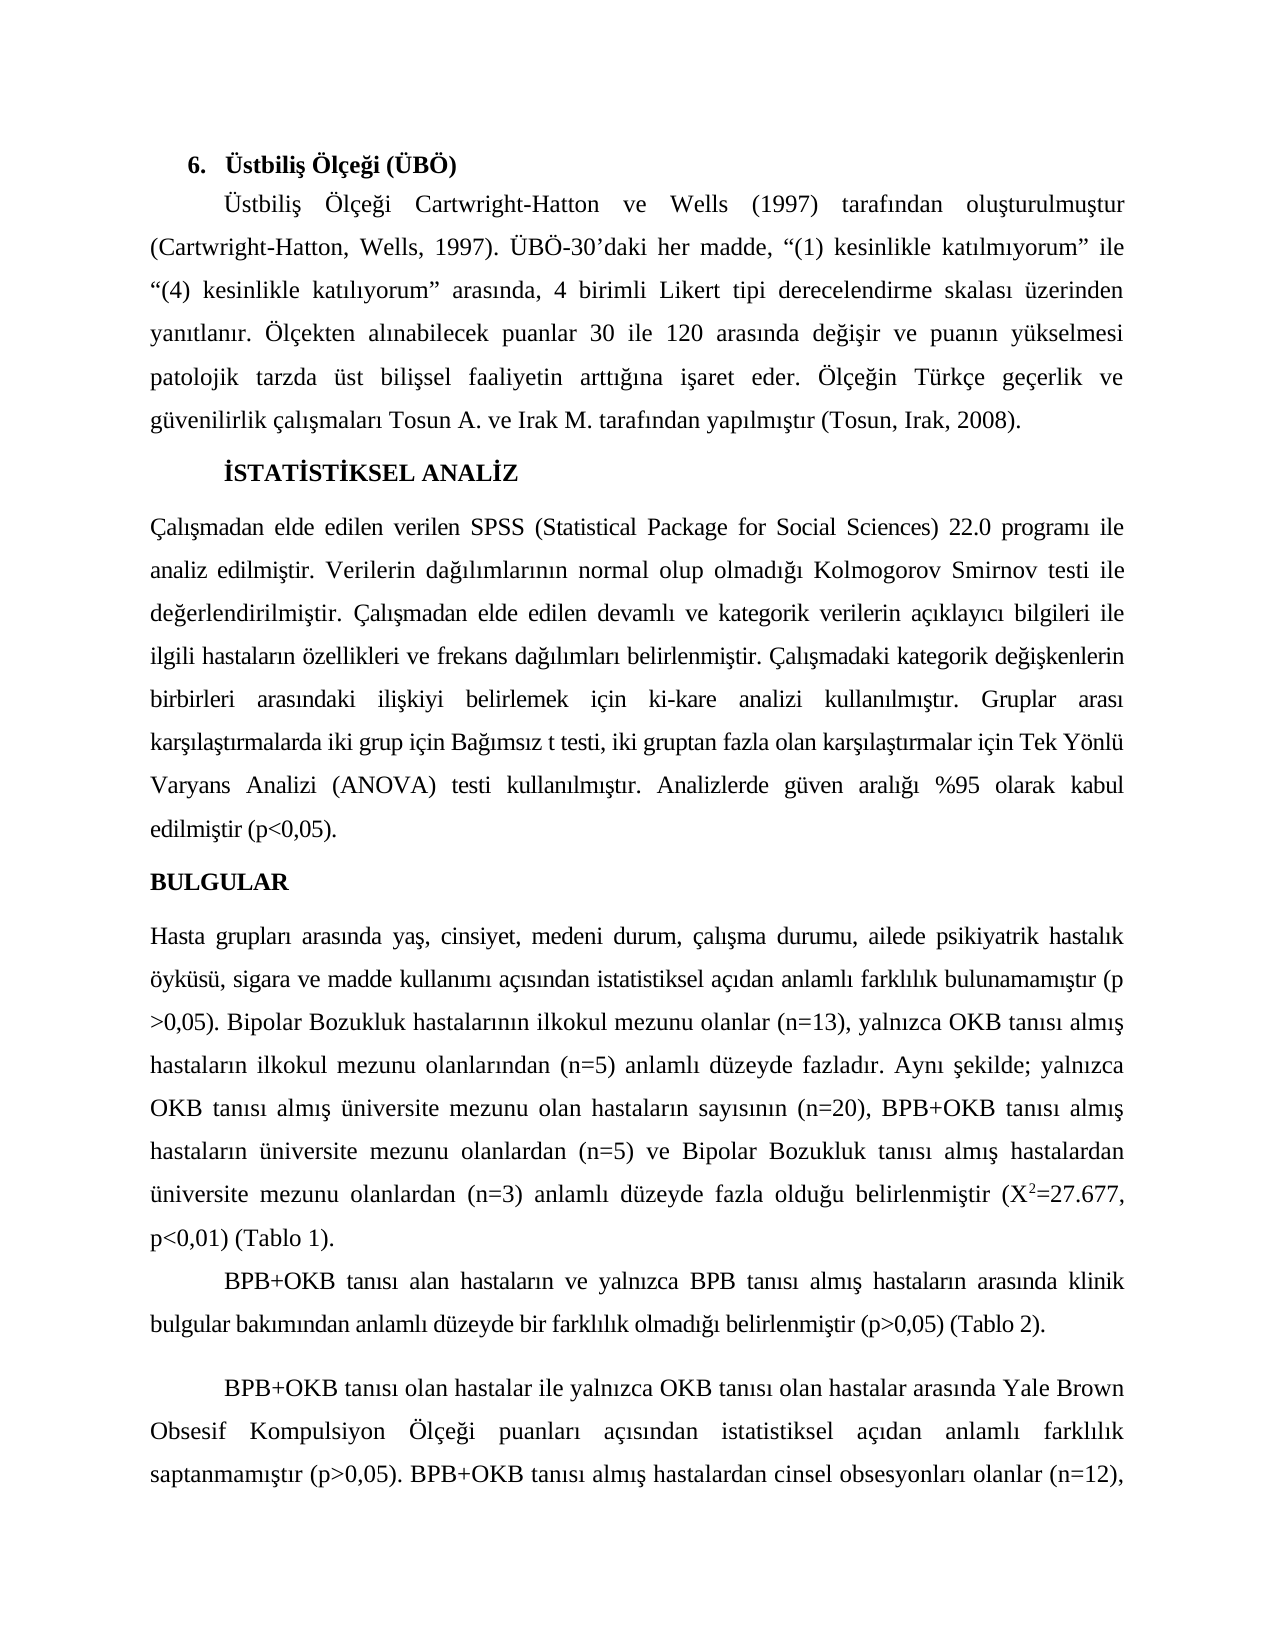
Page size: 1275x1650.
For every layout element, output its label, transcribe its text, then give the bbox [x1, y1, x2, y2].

text Üstbiliş Ölçeği Cartwright-Hatton ve Wells (1997) tarafından oluşturulmuştur (Cartwright-Hatton, Wells, 1997). ÜBÖ-30’daki her madde, “(1) kesinlikle katılmıyorum” ile “(4) kesinlikle katılıyorum” arasında, 4 birimli Likert tipi derecelendirme skalası üzerinden yanıtlanır. Ölçekten alınabilecek puanlar 30 ile 120 arasında değişir ve puanın yükselmesi patolojik tarzda üst bilişsel faaliyetin arttığına işaret eder. Ölçeğin Türkçe geçerlik ve güvenilirlik çalışmaları Tosun A. ve Irak M. tarafından yapılmıştır (Tosun, Irak, 2008). [150, 189, 1125, 433]
text BPB+OKB tanısı alan hastaların ve yalnızca BPB tanısı almış hastaların arasında klinik bulgular bakımından anlamlı düzeyde bir farklılık olmadığı belirlenmiştir (p>0,05) (Tablo 2). [150, 1266, 1125, 1338]
subtitle Üstbiliş Ölçeği (ÜBÖ) [187, 150, 1125, 179]
text BULGULAR [150, 867, 1125, 896]
text İSTATİSTİKSEL ANALİZ [150, 458, 1125, 487]
text Çalışmadan elde edilen verilen SPSS (Statistical Package for Social Sciences) 22.0 programı ile analiz edilmiştir. Verilerin dağılımlarının normal olup olmadığı Kolmogorov Smirnov testi ile değerlendirilmiştir. Çalışmadan elde edilen devamlı ve kategorik verilerin açıklayıcı bilgileri ile ilgili hastaların özellikleri ve frekans dağılımları belirlenmiştir. Çalışmadaki kategorik değişkenlerin birbirleri arasındaki ilişkiyi belirlemek için ki-kare analizi kullanılmıştır. Gruplar arası karşılaştırmalarda iki grup için Bağımsız t testi, iki gruptan fazla olan karşılaştırmalar için Tek Yönlü Varyans Analizi (ANOVA) testi kullanılmıştır. Analizlerde güven aralığı %95 olarak kabul edilmiştir (p<0,05). [150, 512, 1125, 842]
text Hasta grupları arasında yaş, cinsiyet, medeni durum, çalışma durumu, ailede psikiyatrik hastalık öyküsü, sigara ve madde kullanımı açısından istatistiksel açıdan anlamlı farklılık bulunamamıştır (p >0,05). Bipolar Bozukluk hastalarının ilkokul mezunu olanlar (n=13), yalnızca OKB tanısı almış hastaların ilkokul mezunu olanlarından (n=5) anlamlı düzeyde fazladır. Aynı şekilde; yalnızca OKB tanısı almış üniversite mezunu olan hastaların sayısının (n=20), BPB+OKB tanısı almış hastaların üniversite mezunu olanlardan (n=5) ve Bipolar Bozukluk tanısı almış hastalardan üniversite mezunu olanlardan (n=3) anlamlı düzeyde fazla olduğu belirlenmiştir (X2=27.677, p<0,01) (Tablo 1). [150, 921, 1125, 1251]
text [150, 1373, 1125, 1488]
